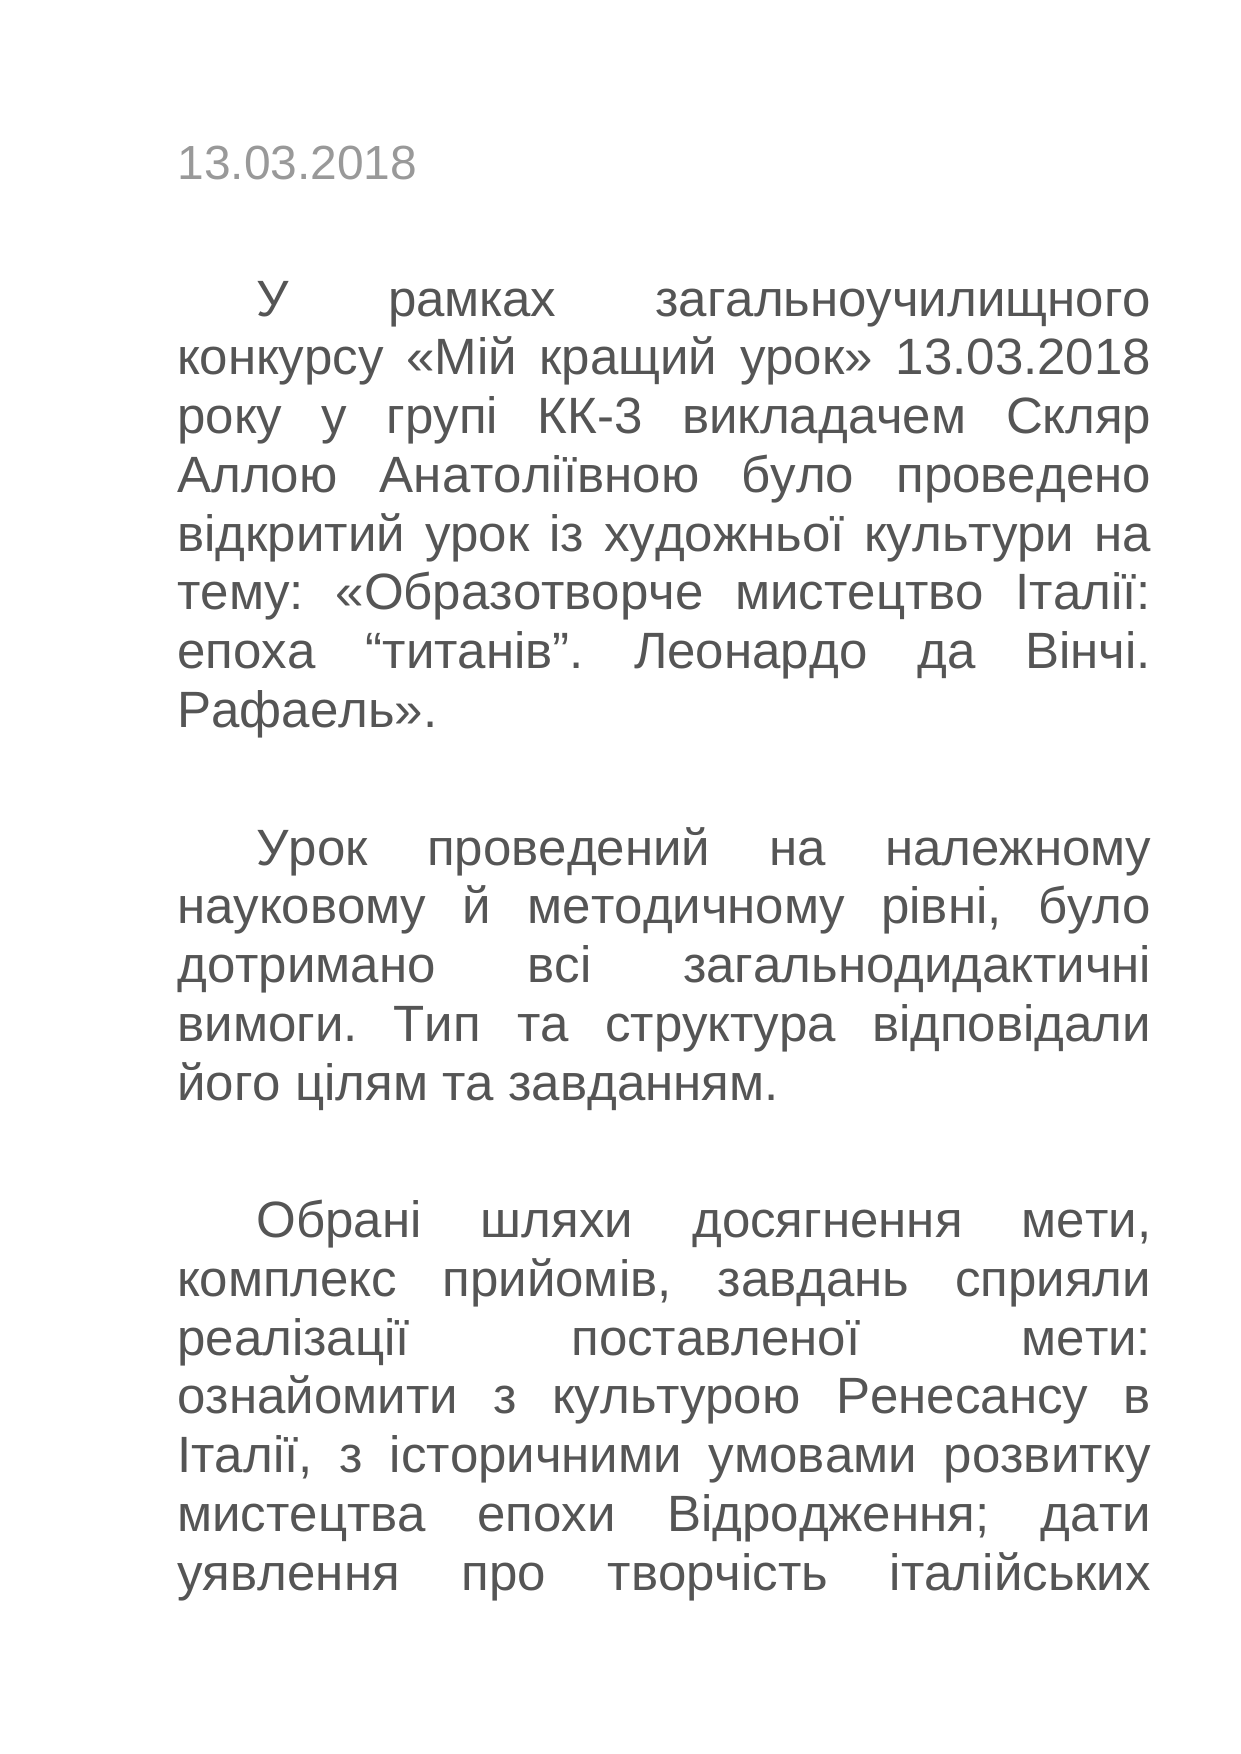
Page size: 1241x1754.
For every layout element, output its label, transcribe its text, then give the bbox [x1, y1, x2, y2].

text У рамках загальноучилищного конкурсу «Мій кращий урок» 13.03.2018 року у групі КК-3 викладачем Скляр Аллою Анатоліївною було проведено відкритий урок із художньої культури на тему: «Образотворче мистецтво Італії: епоха “титанів”. Леонардо да Вінчі. Рафаель». [177, 268, 1152, 738]
text Урок проведений на належному науковому й методичному рівні, було дотримано всі загальнодидактичні вимоги. Тип та структура відповідали його цілям та завданням. [177, 817, 1152, 1111]
text 13.03.2018 [177, 118, 1152, 189]
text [177, 1190, 1152, 1601]
